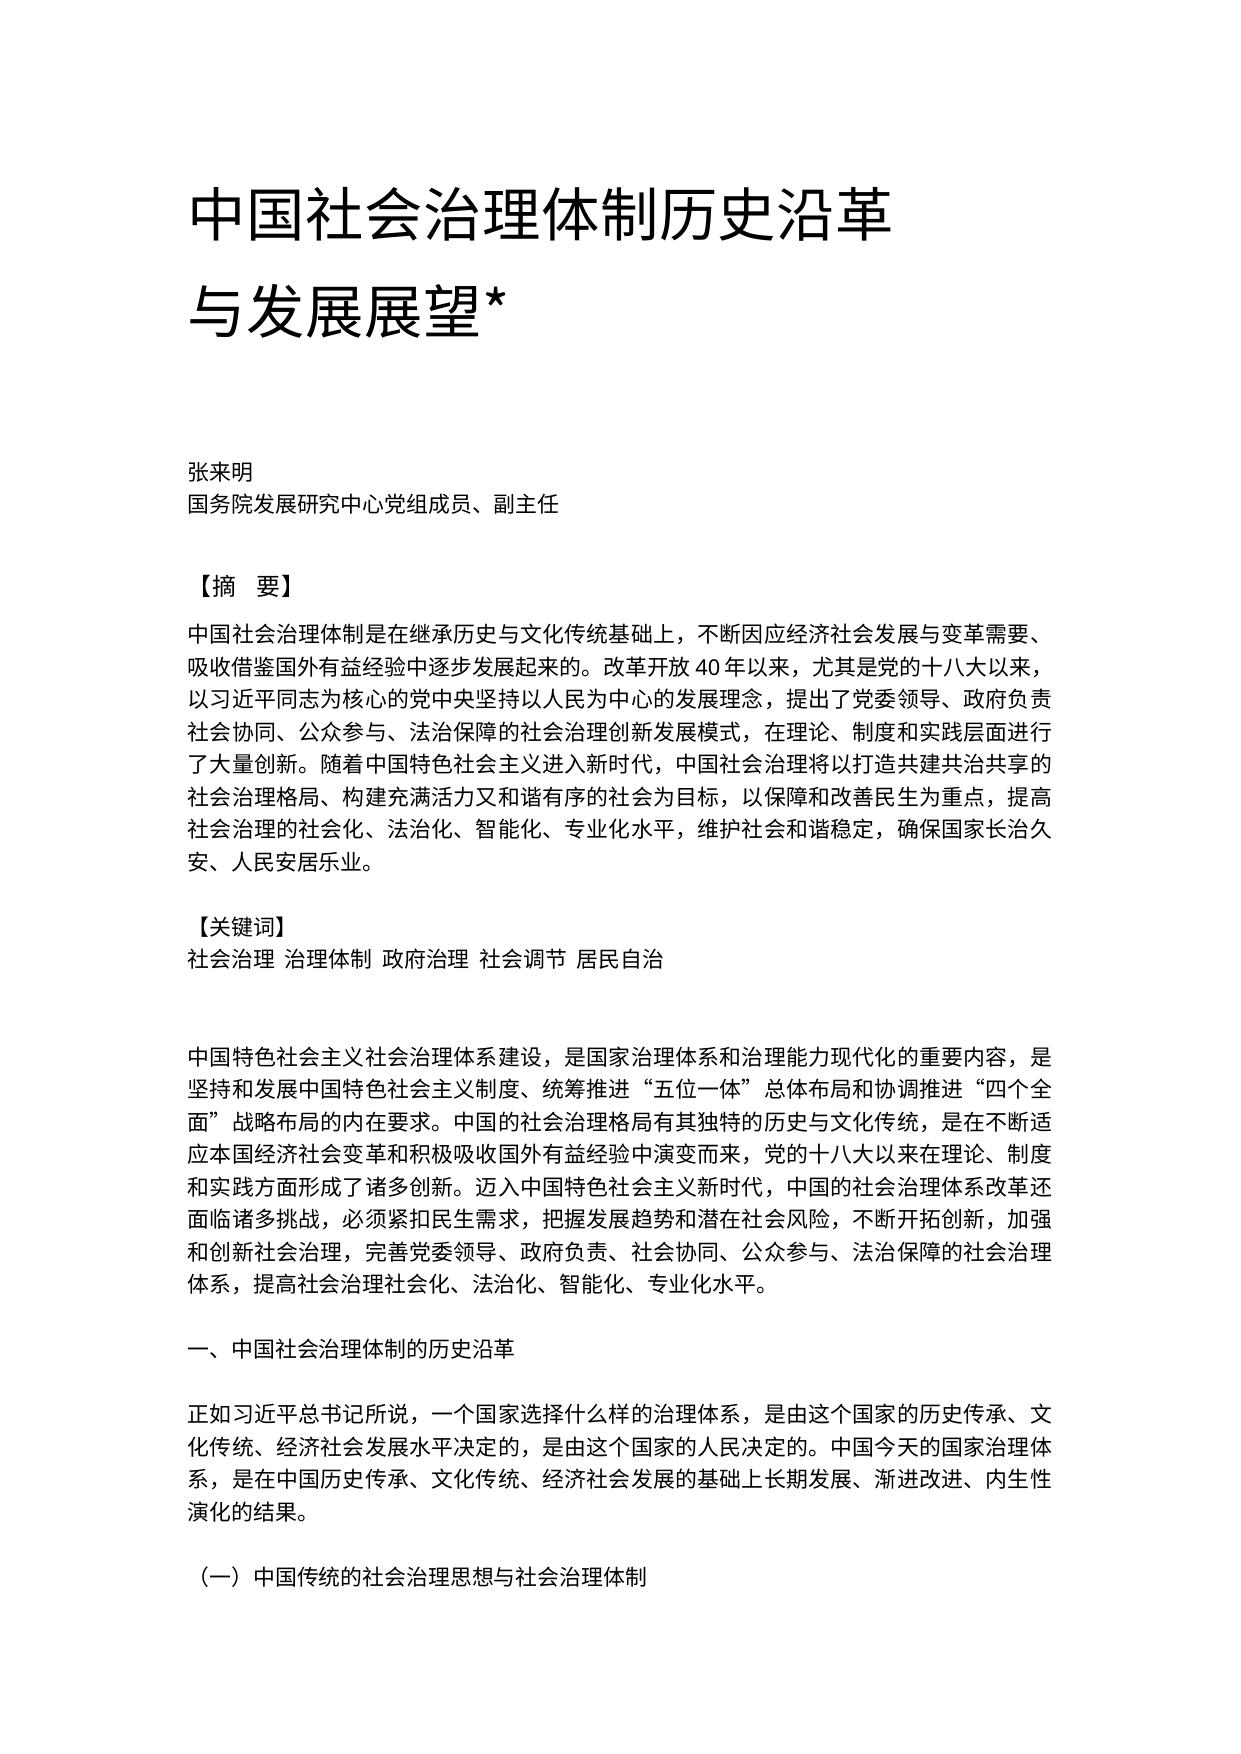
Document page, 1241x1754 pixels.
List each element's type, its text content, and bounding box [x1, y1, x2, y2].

text 中国社会治理体制是在继承历史与文化传统基础上，不断因应经济社会发展与变革需要、吸收借鉴国外有益经验中逐步发展起来的。改革开放40年以来，尤其是党的十八大以来，以习近平同志为核心的党中央坚持以人民为中心的发展理念，提出了党委领导、政府负责、社会协同、公众参与、法治保障的社会治理创新发展模式，在理论、制度和实践层面进行了大量创新。随着中国特色社会主义进入新时代，中国社会治理将以打造共建共治共享的社会治理格局、构建充满活力又和谐有序的社会为目标，以保障和改善民生为重点，提高社会治理的社会化、法治化、智能化、专业化水平，维护社会和谐稳定，确保国家长治久安、人民安居乐业。 [187, 617, 1053, 877]
text 【摘 要】 [187, 552, 1053, 617]
text 一、中国社会治理体制的历史沿革 [187, 1332, 1053, 1364]
text 【关键词】 [187, 909, 1053, 942]
text 社会治理 治理体制 政府治理 社会调节 居民自治 [187, 942, 1053, 974]
text 张来明 [187, 454, 1053, 487]
text （一）中国传统的社会治理思想与社会治理体制 [187, 1559, 1053, 1592]
text 中国社会治理体制历史沿革 [187, 162, 1053, 259]
text 正如习近平总书记所说，一个国家选择什么样的治理体系，是由这个国家的历史传承、文化传统、经济社会发展水平决定的，是由这个国家的人民决定的。中国今天的国家治理体系，是在中国历史传承、文化传统、经济社会发展的基础上长期发展、渐进改进、内生性演化的结果。 [187, 1397, 1053, 1527]
text 中国特色社会主义社会治理体系建设，是国家治理体系和治理能力现代化的重要内容，是坚持和发展中国特色社会主义制度、统筹推进“五位一体”总体布局和协调推进“四个全面”战略布局的内在要求。中国的社会治理格局有其独特的历史与文化传统，是在不断适应本国经济社会变革和积极吸收国外有益经验中演变而来，党的十八大以来在理论、制度和实践方面形成了诸多创新。迈入中国特色社会主义新时代，中国的社会治理体系改革还面临诸多挑战，必须紧扣民生需求，把握发展趋势和潜在社会风险，不断开拓创新，加强和创新社会治理，完善党委领导、政府负责、社会协同、公众参与、法治保障的社会治理体系，提高社会治理社会化、法治化、智能化、专业化水平。 [187, 1039, 1053, 1299]
text 国务院发展研究中心党组成员、副主任 [187, 487, 1053, 519]
text 与发展展望* [187, 259, 1053, 357]
